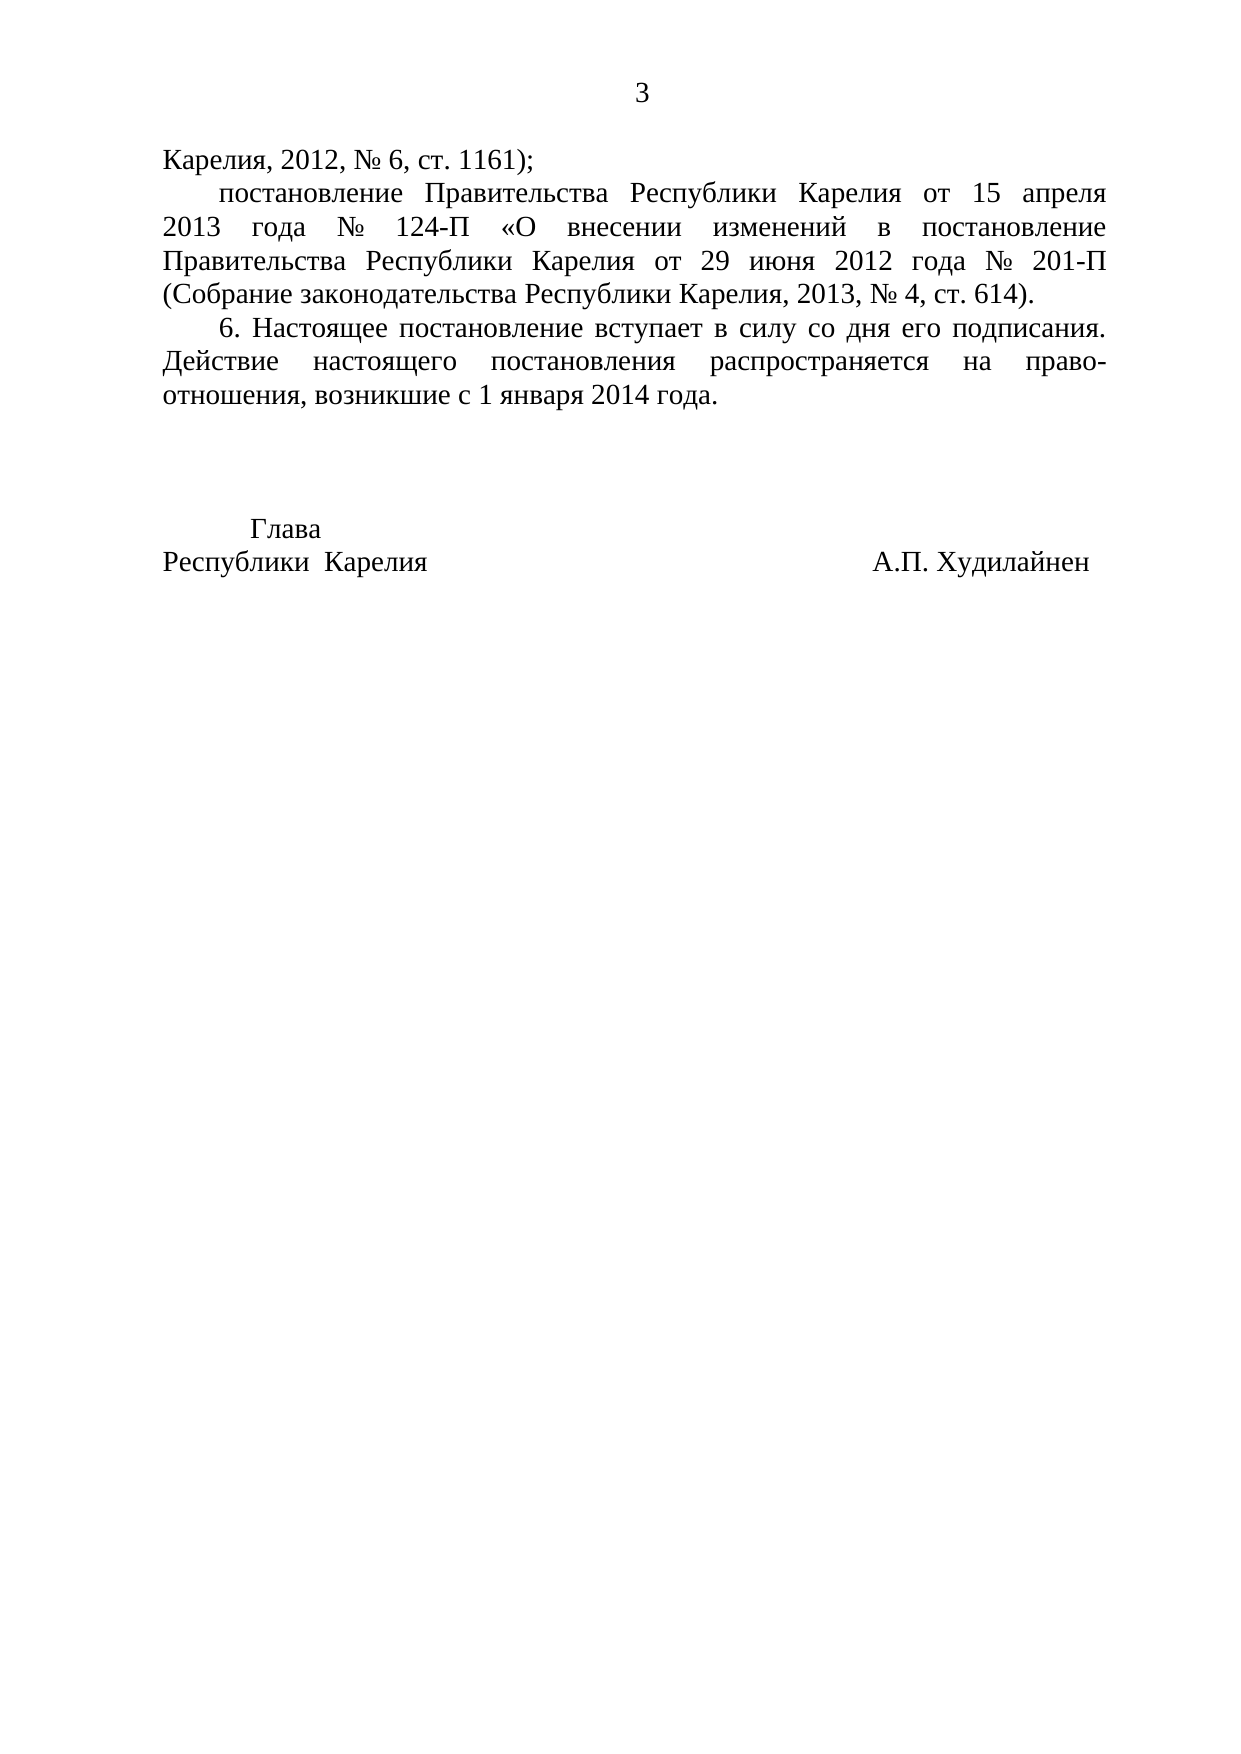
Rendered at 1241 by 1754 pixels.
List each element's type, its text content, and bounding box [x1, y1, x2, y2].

text 6. Настоящее постановление вступает в силу со дня его подписания. Действие настоящего постановления распространяется на право-отношения, возникшие с 1 января 2014 года. [162, 310, 1107, 410]
text Глава [162, 511, 1107, 544]
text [162, 142, 1107, 176]
text Республики Карелия А.П. Худилайнен [162, 544, 1107, 578]
text постановление Правительства Республики Карелия от 15 апреля 2013 года № 124-П «О внесении изменений в постановление Правительства Республики Карелия от 29 июня 2012 года № 201-П (Собрание законодательства Республики Карелия, 2013, № 4, ст. 614). [162, 176, 1107, 310]
